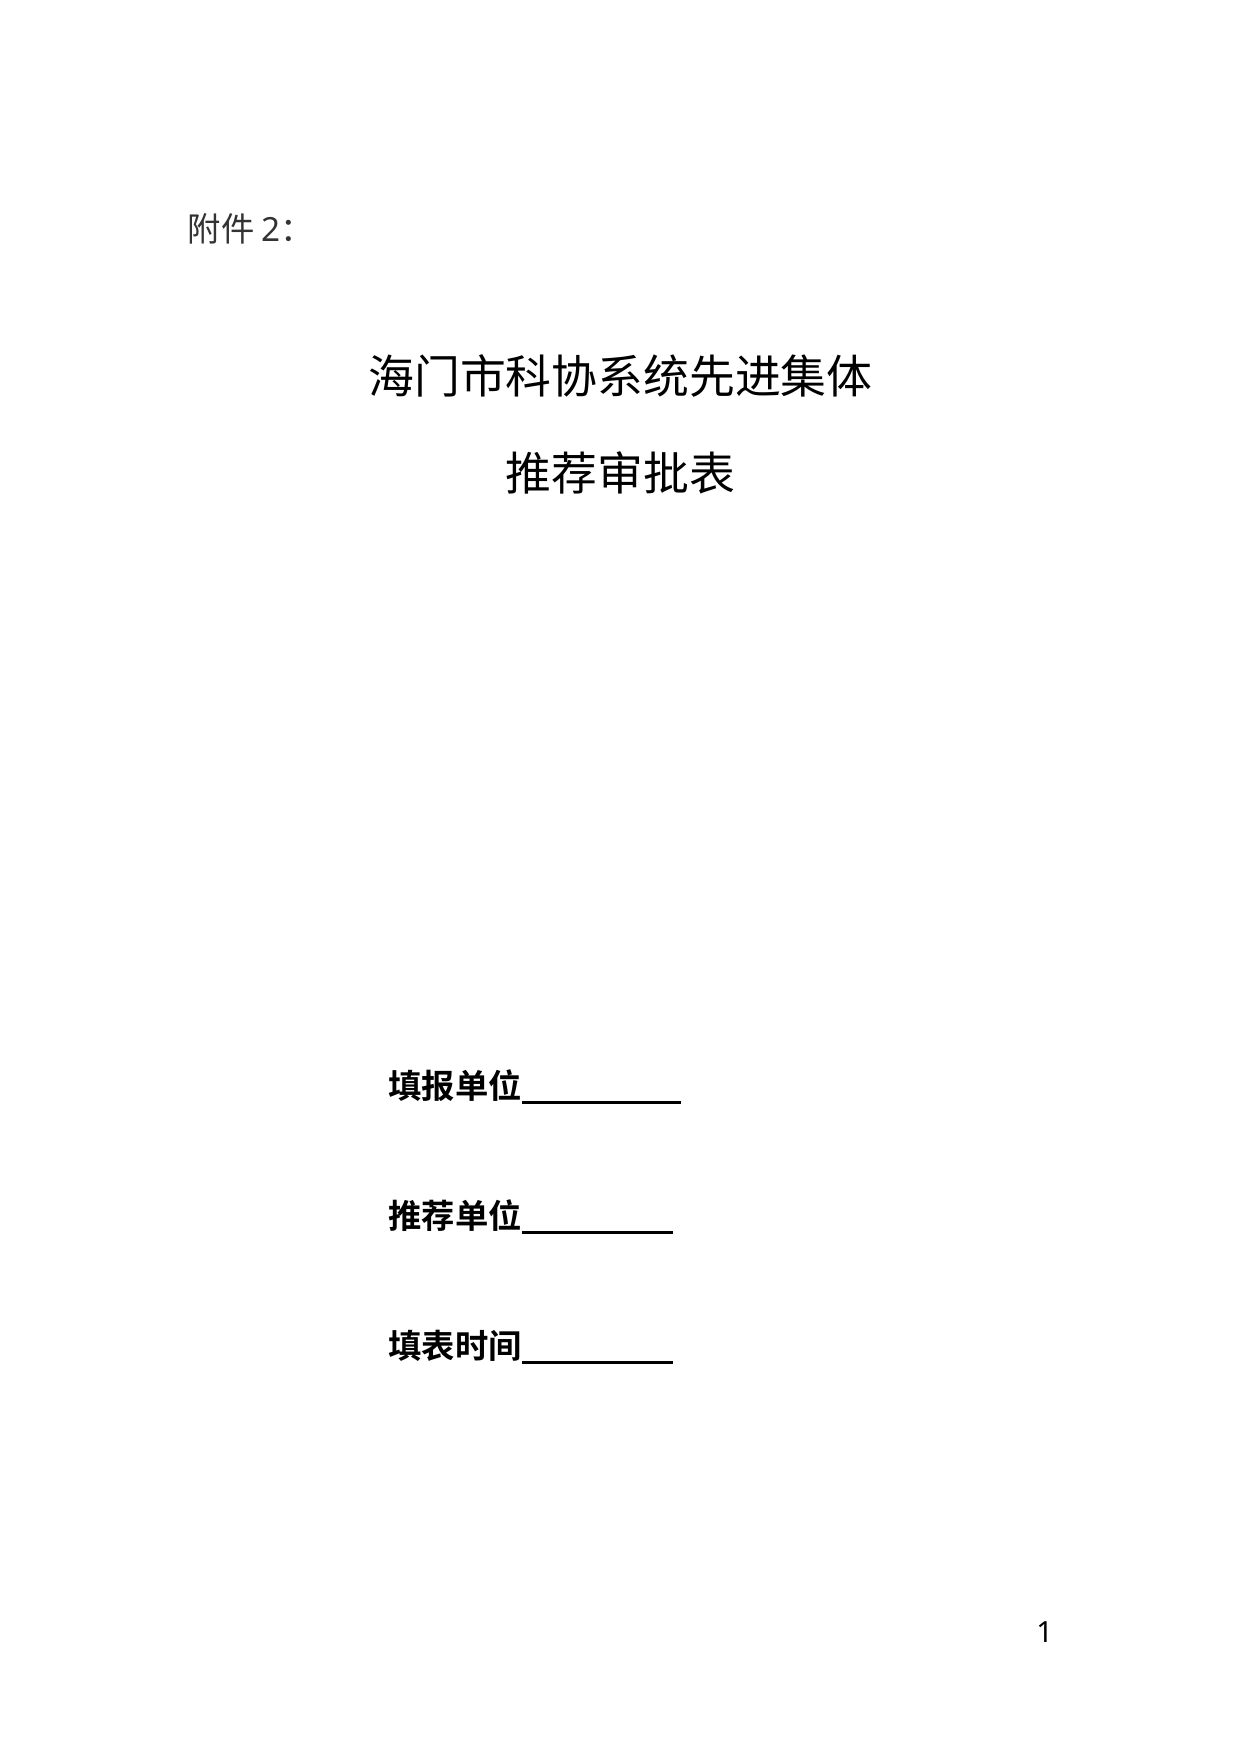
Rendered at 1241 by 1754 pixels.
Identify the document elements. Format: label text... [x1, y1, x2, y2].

text 填报单位 [187, 1052, 1053, 1117]
text 推荐单位 [187, 1182, 1053, 1247]
text 填表时间 [187, 1312, 1053, 1377]
text 海门市科协系统先进集体 推荐审批表 [187, 324, 1053, 519]
text 附件2： [187, 194, 1053, 259]
